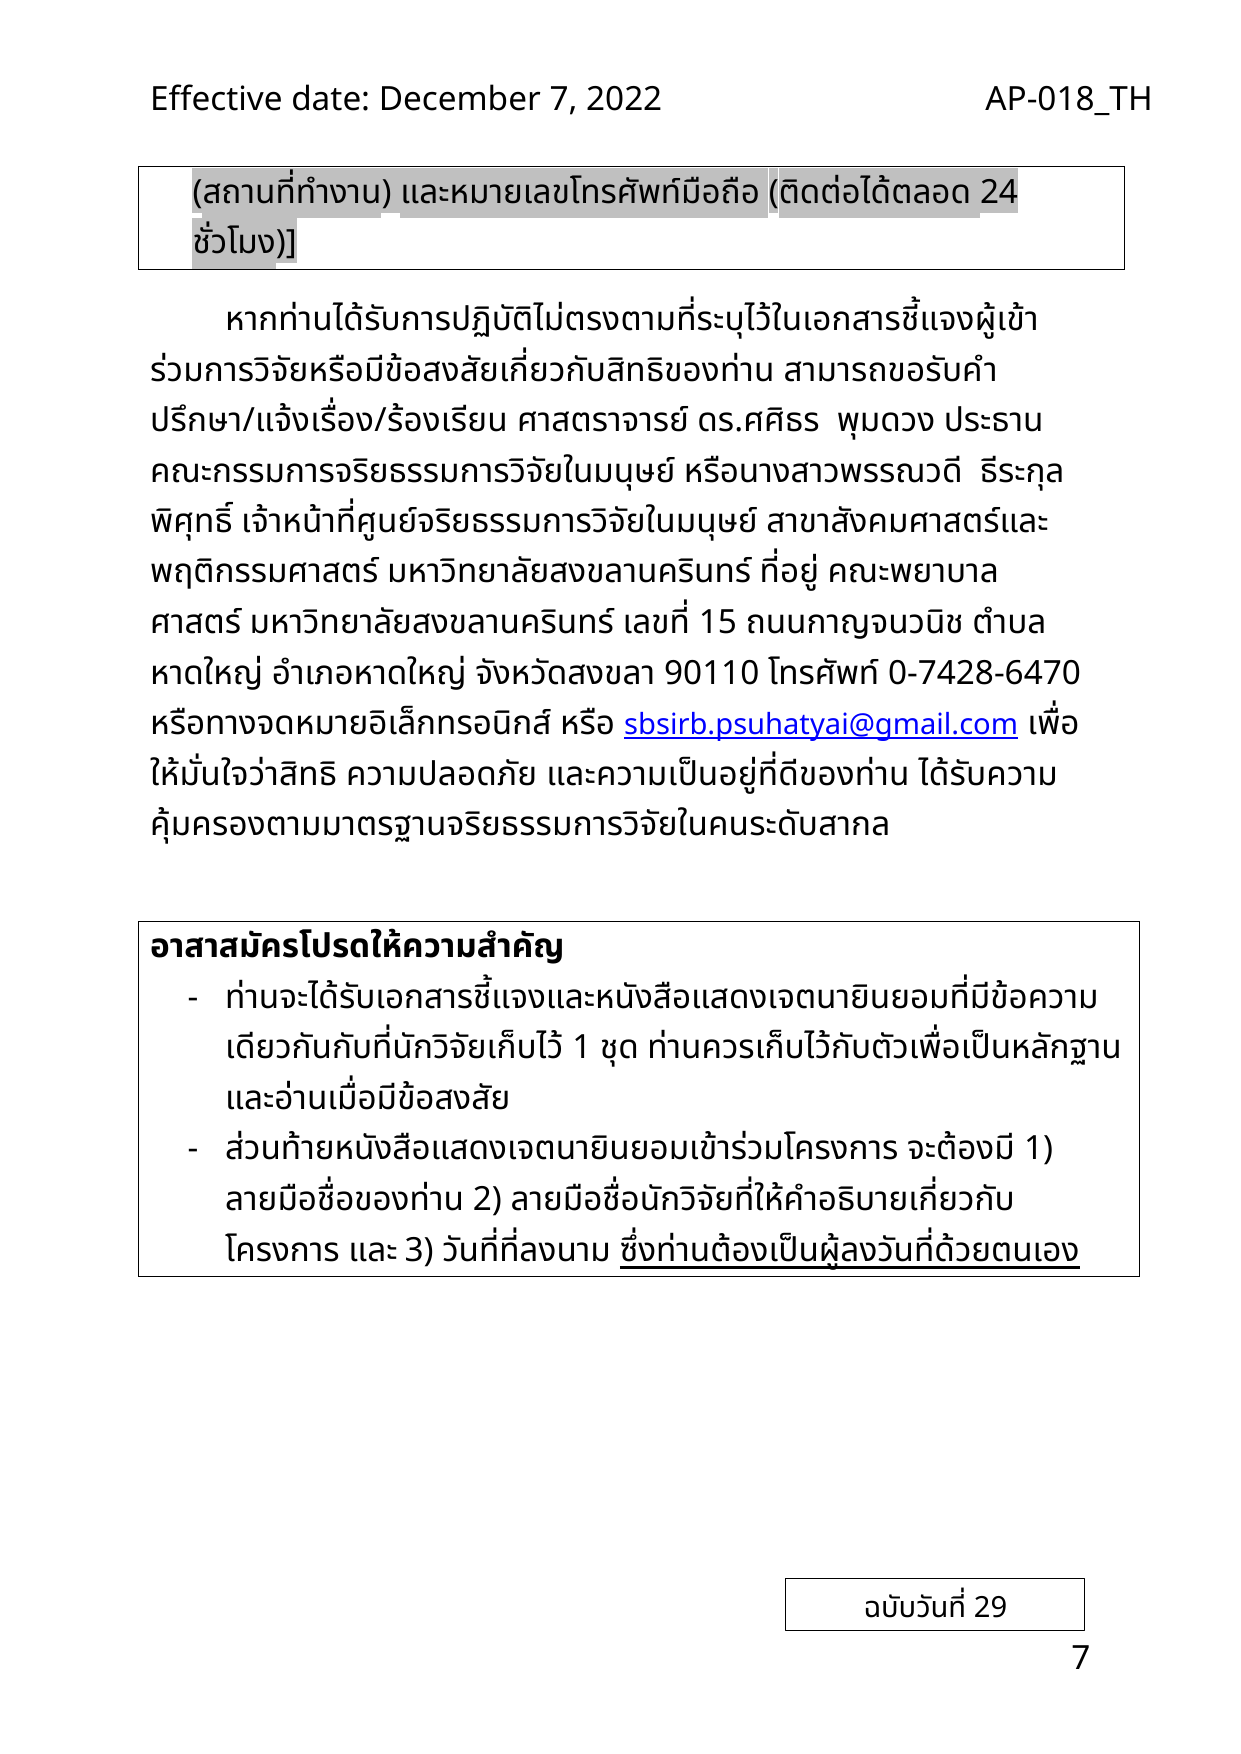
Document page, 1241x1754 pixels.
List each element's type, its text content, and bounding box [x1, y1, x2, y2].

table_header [139, 167, 1124, 269]
table_header อาสาสมัครโปรดให้ความสำคัญ ท่านจะได้รับเอกสารชี้แจงและหนังสือแสดงเจตนายินยอมที่มีข้อความเดียวกันกับที่นักวิจัยเก็บไว้ 1 ชุด ท่านควรเก็บไว้กับตัวเพื่อเป็นหลักฐานและอ่านเมื่อมีข้อสงสัย ส่วนท้ายหนังสือแสดงเจตนายินยอมเข้าร่วมโครงการ จะต้องมี 1) ลายมือชื่อของท่าน 2) ลายมือชื่อนักวิจัยที่ให้คำอธิบายเกี่ยวกับโครงการ และ3) วันที่ที่ลงนาม ซึ่งท่านต้องเป็นผู้ลงวันที่ด้วยตนเอง [139, 922, 1139, 1276]
text หากท่านได้รับการปฏิบัติไม่ตรงตามที่ระบุไว้ในเอกสารชี้แจงผู้เข้าร่วมการวิจัยหรือมีข้อสงสัยเกี่ยวกับสิทธิของท่าน สามารถขอรับคำปรึกษา/แจ้งเรื่อง/ร้องเรียน ศาสตราจารย์ ดร.ศศิธร พุมดวง ประธานคณะกรรมการจริยธรรมการวิจัยในมนุษย์ หรือนางสาวพรรณวดี ธีระกุลพิศุทธิ์ เจ้าหน้าที่ศูนย์จริยธรรมการวิจัยในมนุษย์ สาขาสังคมศาสตร์และพฤติกรรมศาสตร์ มหาวิทยาลัยสงขลานครินทร์ ที่อยู่ คณะพยาบาลศาสตร์ มหาวิทยาลัยสงขลานครินทร์ เลขที่ 15 ถนนกาญจนวนิช ตำบลหาดใหญ่ อำเภอหาดใหญ่ จังหวัดสงขลา 90110 โทรศัพท์ 0-7428-6470 หรือทางจดหมายอิเล็กทรอนิกส์ หรือ sbsirb.psuhatyai@gmail.com เพื่อให้มั่นใจว่าสิทธิ ความปลอดภัย และความเป็นอยู่ที่ดีของท่าน ได้รับความคุ้มครองตามมาตรฐานจริยธรรมการวิจัยในคนระดับสากล [150, 295, 1090, 851]
